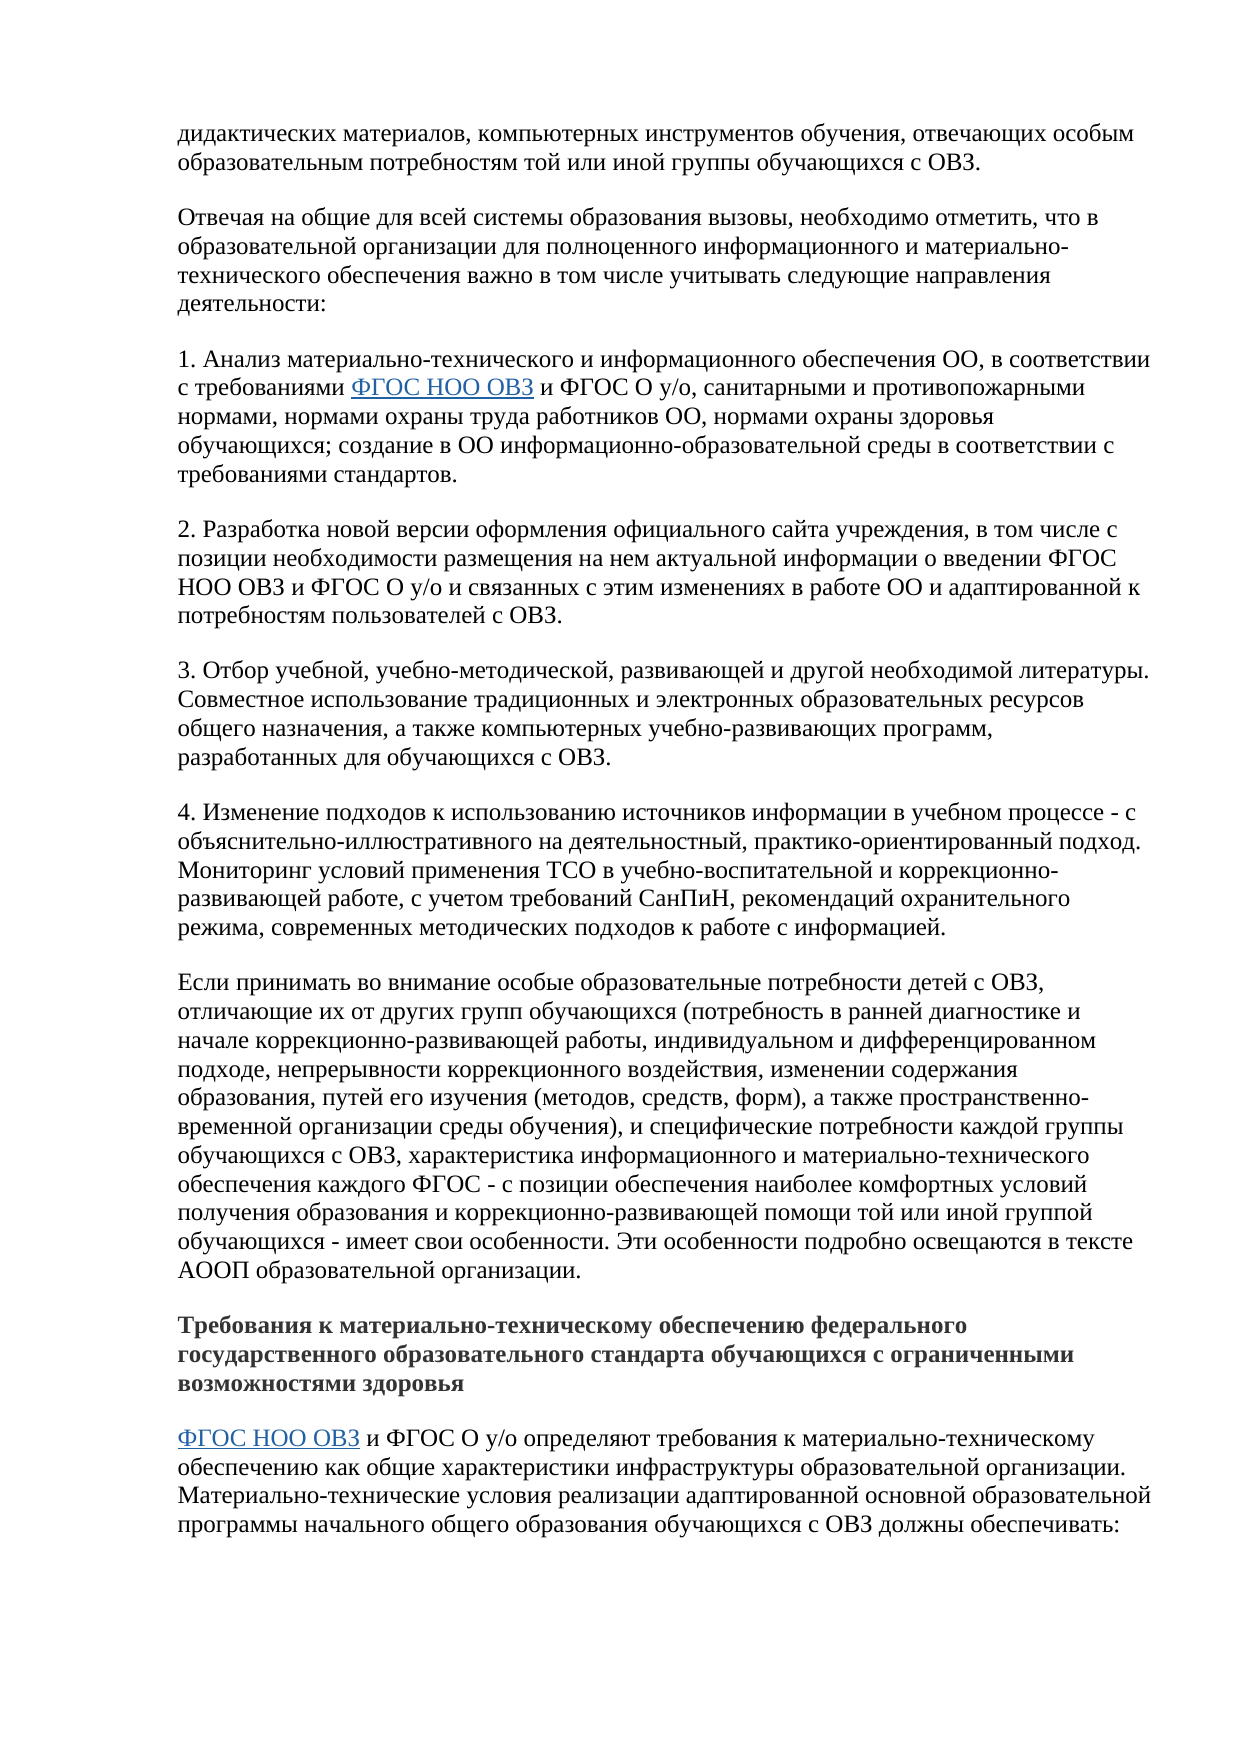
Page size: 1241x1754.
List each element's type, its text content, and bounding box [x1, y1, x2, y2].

text ФГОС НОО ОВЗ и ФГОС О у/о определяют требования к материально-техническому обеспечению как общие характеристики инфраструктуры образовательной организации. Материально-технические условия реализации адаптированной основной образовательной программы начального общего образования обучающихся с ОВЗ должны обеспечивать: [177, 1423, 1152, 1538]
text Если принимать во внимание особые образовательные потребности детей с ОВЗ, отличающие их от других групп обучающихся (потребность в ранней диагностике и начале коррекционно-развивающей работы, индивидуальном и дифференцированном подходе, непрерывности коррекционного воздействия, изменении содержания образования, путей его изучения (методов, средств, форм), а также пространственно-временной организации среды обучения), и специфические потребности каждой группы обучающихся с ОВЗ, характеристика информационного и материально-технического обеспечения каждого ФГОС - с позиции обеспечения наиболее комфортных условий получения образования и коррекционно-развивающей помощи той или иной группой обучающихся - имеет свои особенности. Эти особенности подробно освещаются в тексте АООП образовательной организации. [177, 967, 1152, 1284]
text 1. Анализ материально-технического и информационного обеспечения ОО, в соответствии с требованиями ФГОС НОО ОВЗ и ФГОС О у/о, санитарными и противопожарными нормами, нормами охраны труда работников ОО, нормами охраны здоровья обучающихся; создание в ОО информационно-образовательной среды в соответствии с требованиями стандартов. [177, 344, 1152, 487]
text 4. Изменение подходов к использованию источников информации в учебном процессе - с объяснительно-иллюстративного на деятельностный, практико-ориентированный подход. Мониторинг условий применения ТСО в учебно-воспитательной и коррекционно-развивающей работе, с учетом требований СанПиН, рекомендаций охранительного режима, современных методических подходов к работе с информацией. [177, 797, 1152, 941]
text Отвечая на общие для всей системы образования вызовы, необходимо отметить, что в образовательной организации для полноценного информационного и материально-технического обеспечения важно в том числе учитывать следующие направления деятельности: [177, 202, 1152, 317]
text Требования к материально-техническому обеспечению федерального государственного образовательного стандарта обучающихся с ограниченными возможностями здоровья [177, 1310, 1152, 1397]
text 3. Отбор учебной, учебно-методической, развивающей и другой необходимой литературы. Совместное использование традиционных и электронных образовательных ресурсов общего назначения, а также компьютерных учебно-развивающих программ, разработанных для обучающихся с ОВЗ. [177, 656, 1152, 771]
text 2. Разработка новой версии оформления официального сайта учреждения, в том числе с позиции необходимости размещения на нем актуальной информации о введении ФГОС НОО ОВЗ и ФГОС О у/о и связанных с этим изменениях в работе ОО и адаптированной к потребностям пользователей с ОВЗ. [177, 514, 1152, 629]
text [177, 118, 1152, 176]
